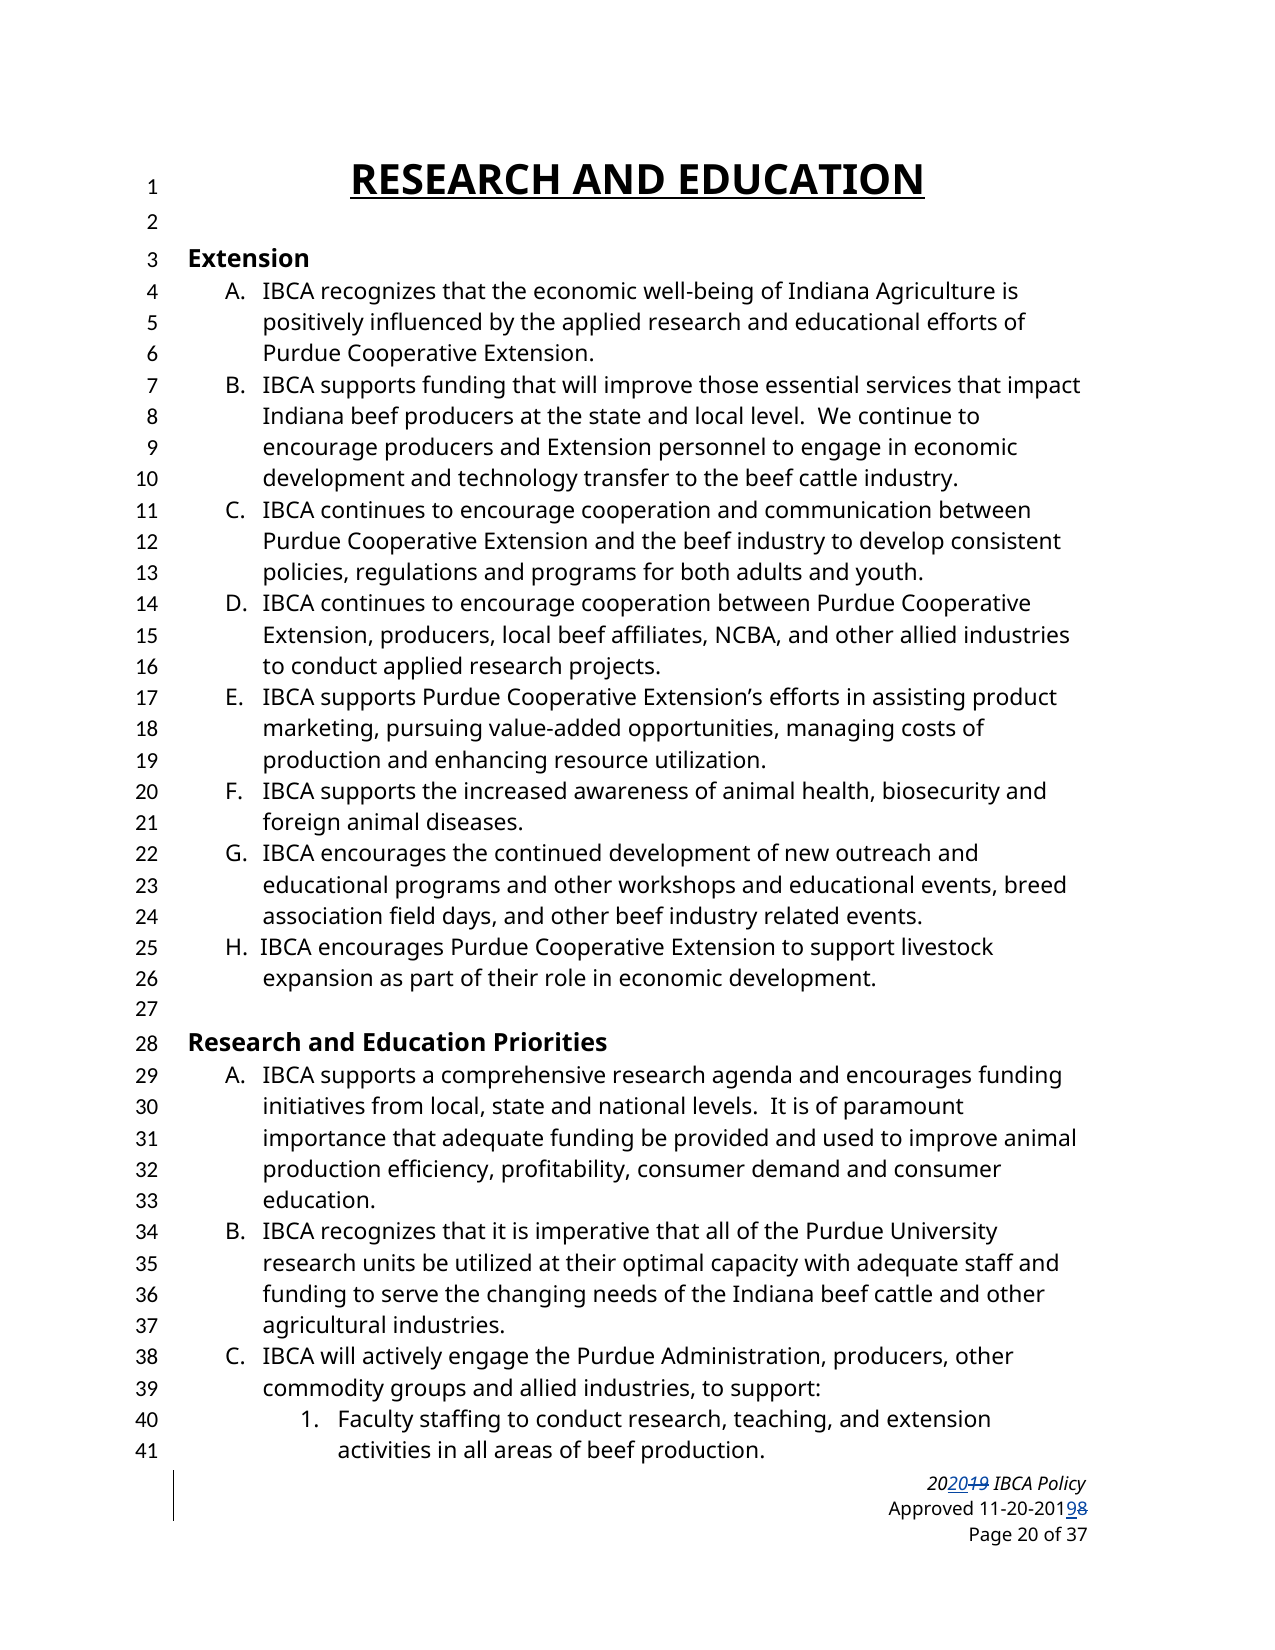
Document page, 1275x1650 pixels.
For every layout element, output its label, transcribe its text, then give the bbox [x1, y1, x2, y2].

text B. supports funding that will improve those essential services that impact beef producers at the state and local level. We continue to encourage producers and Extension personnel to engage in economic development and technology transfer to the beef cattle industry. [225, 369, 1087, 494]
text A. recognizes that the economic well-being of Indiana Agriculture is positively influenced by the applied research and educational efforts of Purdue Cooperative Extension. [225, 275, 1087, 369]
subtitle Extension [187, 241, 1087, 275]
text E. IBCA supports Purdue Cooperative Extension’s efforts in assisting product marketing, pursuing value-added opportunities, managing costs of production and enhancing resource utilization. [225, 681, 1087, 775]
text D. continues to encourage cooperation between Purdue Cooperative Extension, producers, local beef affiliates, NCBA, and other allied industries to conduct applied research projects. [225, 587, 1087, 681]
text G. IBCA encourages the continued development of new outreach and educational programs and other workshops and educational events, breed association field days, and other beef industry related events. [225, 837, 1087, 931]
subtitle Research and Education Priorities [187, 1025, 1087, 1059]
text C. will actively engage the Purdue Administration, producers, other commodity groups and allied industries, to support: [225, 1340, 1087, 1403]
text F. supports the increased awareness of animal health, biosecurity and foreign animal diseases. [225, 775, 1087, 837]
text B. recognizes that it is imperative that all of the research units be utilized at their optimal capacity with adequate staff and funding to serve the changing needs of the beef cattle and other agricultural industries. [225, 1215, 1087, 1340]
text C. IBCA continues to encourage cooperation and communication between Purdue Cooperative Extension and the beef industry to develop consistent policies, regulations and programs for both adults and youth. [225, 494, 1087, 587]
list Faculty staffing to conduct research, teaching, and extension activities in all areas of beef production. [300, 1403, 1087, 1465]
subtitle RESEARCH AND EDUCATION [187, 150, 1087, 207]
text H. IBCA encourages Purdue Cooperative Extension to support livestock expansion as part of their role in economic development. [225, 931, 1087, 994]
text A. supports a comprehensive research agenda and encourages funding initiatives from local, state and national levels. It is of paramount importance that adequate funding be provided and used to improve animal production efficiency, profitability, consumer demand and consumer education. [225, 1059, 1087, 1215]
